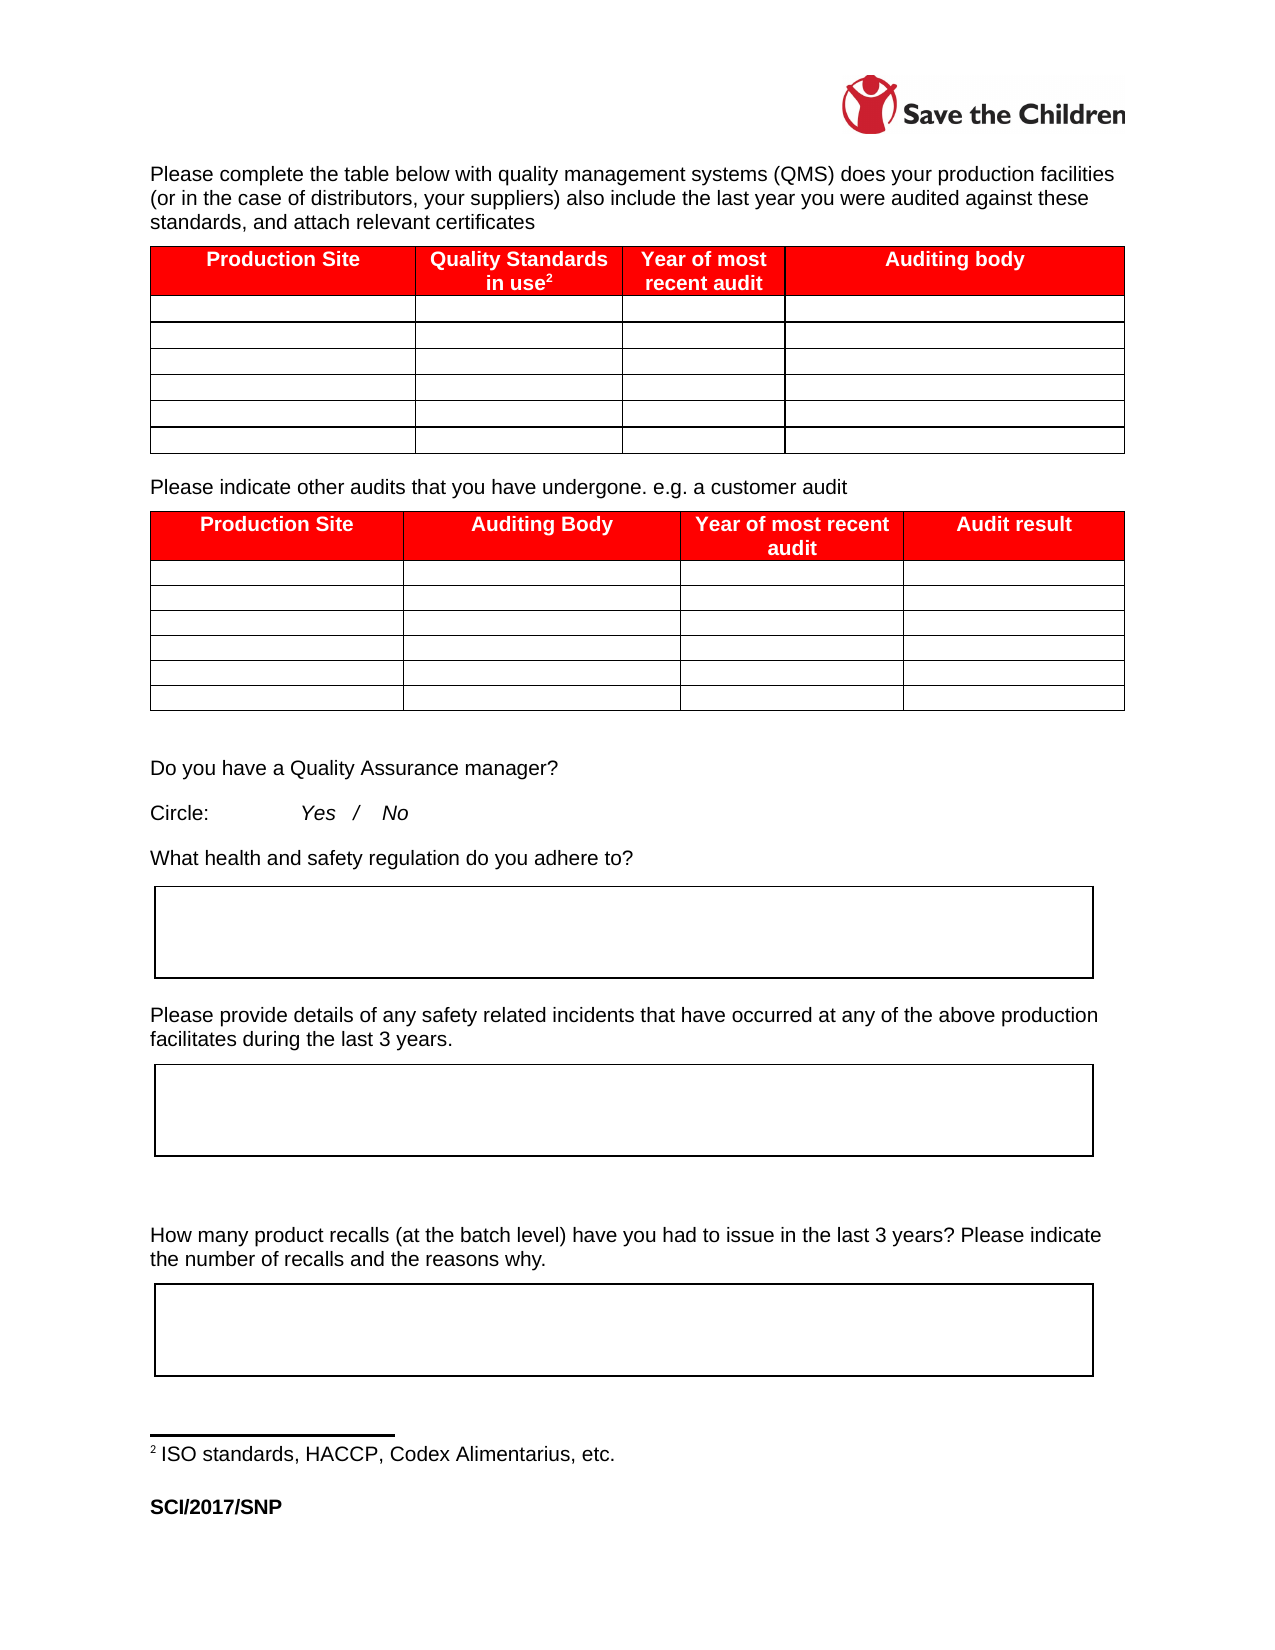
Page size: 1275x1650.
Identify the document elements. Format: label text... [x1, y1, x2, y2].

table_cell [904, 561, 1124, 585]
table_cell [681, 661, 903, 685]
text Circle: Yes / No [150, 801, 1125, 824]
table_cell [681, 636, 903, 660]
table_cell [623, 375, 784, 400]
table_cell [404, 661, 680, 685]
list Please provide details of any safety related incidents that have occurred at any of the above production facilitates during the last 3 years. [150, 894, 1125, 1051]
table_cell [416, 349, 622, 374]
table_cell [151, 401, 415, 426]
table_cell [416, 296, 622, 321]
table_cell [416, 401, 622, 426]
table_cell [904, 686, 1124, 710]
list How many product recalls (at the batch level) have you had to issue in the last 3 years? Please indicate the number of recalls and the reasons why. [150, 1223, 1125, 1271]
table_cell [151, 375, 415, 400]
table_cell [404, 686, 680, 710]
table_cell [623, 428, 784, 453]
table_header Quality Standards in use [416, 247, 622, 295]
table_cell [416, 375, 622, 400]
table_cell [786, 323, 1124, 348]
table_cell [623, 323, 784, 348]
table_cell [151, 296, 415, 321]
table_cell [151, 323, 415, 348]
table_header Audit result [904, 512, 1124, 560]
text What health and safety regulation do you adhere to? [150, 845, 1125, 869]
table_cell [681, 561, 903, 585]
table_cell [623, 401, 784, 426]
table_cell [151, 686, 403, 710]
table_cell [681, 686, 903, 710]
table_cell [151, 586, 403, 610]
table_header Production Site [151, 247, 415, 295]
table_cell [681, 586, 903, 610]
table_cell [404, 611, 680, 635]
table_header Auditing Body [404, 512, 680, 560]
table_cell [151, 636, 403, 660]
table_cell [786, 375, 1124, 400]
table_cell [151, 561, 403, 585]
table_header Production Site [151, 512, 403, 560]
table_cell [904, 611, 1124, 635]
table_cell [404, 636, 680, 660]
table_cell [786, 349, 1124, 374]
table_header Year of most recent audit [681, 512, 903, 560]
table_cell [904, 636, 1124, 660]
table_cell [786, 428, 1124, 453]
table_cell [904, 661, 1124, 685]
table_cell [904, 586, 1124, 610]
table_cell [404, 586, 680, 610]
table_cell [623, 296, 784, 321]
table_header Auditing body [786, 247, 1124, 295]
text Please indicate other audits that you have undergone. e.g. a customer audit [150, 474, 1125, 498]
table_cell [786, 401, 1124, 426]
table_cell [623, 349, 784, 374]
table_cell [151, 428, 415, 453]
table_cell [151, 611, 403, 635]
table_header Year of most recent audit [623, 247, 784, 295]
picture [842, 75, 1125, 134]
table_cell [151, 661, 403, 685]
table_cell [404, 561, 680, 585]
table_cell [416, 323, 622, 348]
text Please complete the table below with quality management systems (QMS) does your production facilities (or in the case of distributors, your suppliers) also include the last year you were audited against these standards, and attach relevant certificates [150, 162, 1125, 234]
table_cell [151, 349, 415, 374]
table_cell [786, 296, 1124, 321]
table_cell [416, 428, 622, 453]
text Do you have a Quality Assurance manager? [150, 756, 1125, 780]
table_cell [681, 611, 903, 635]
